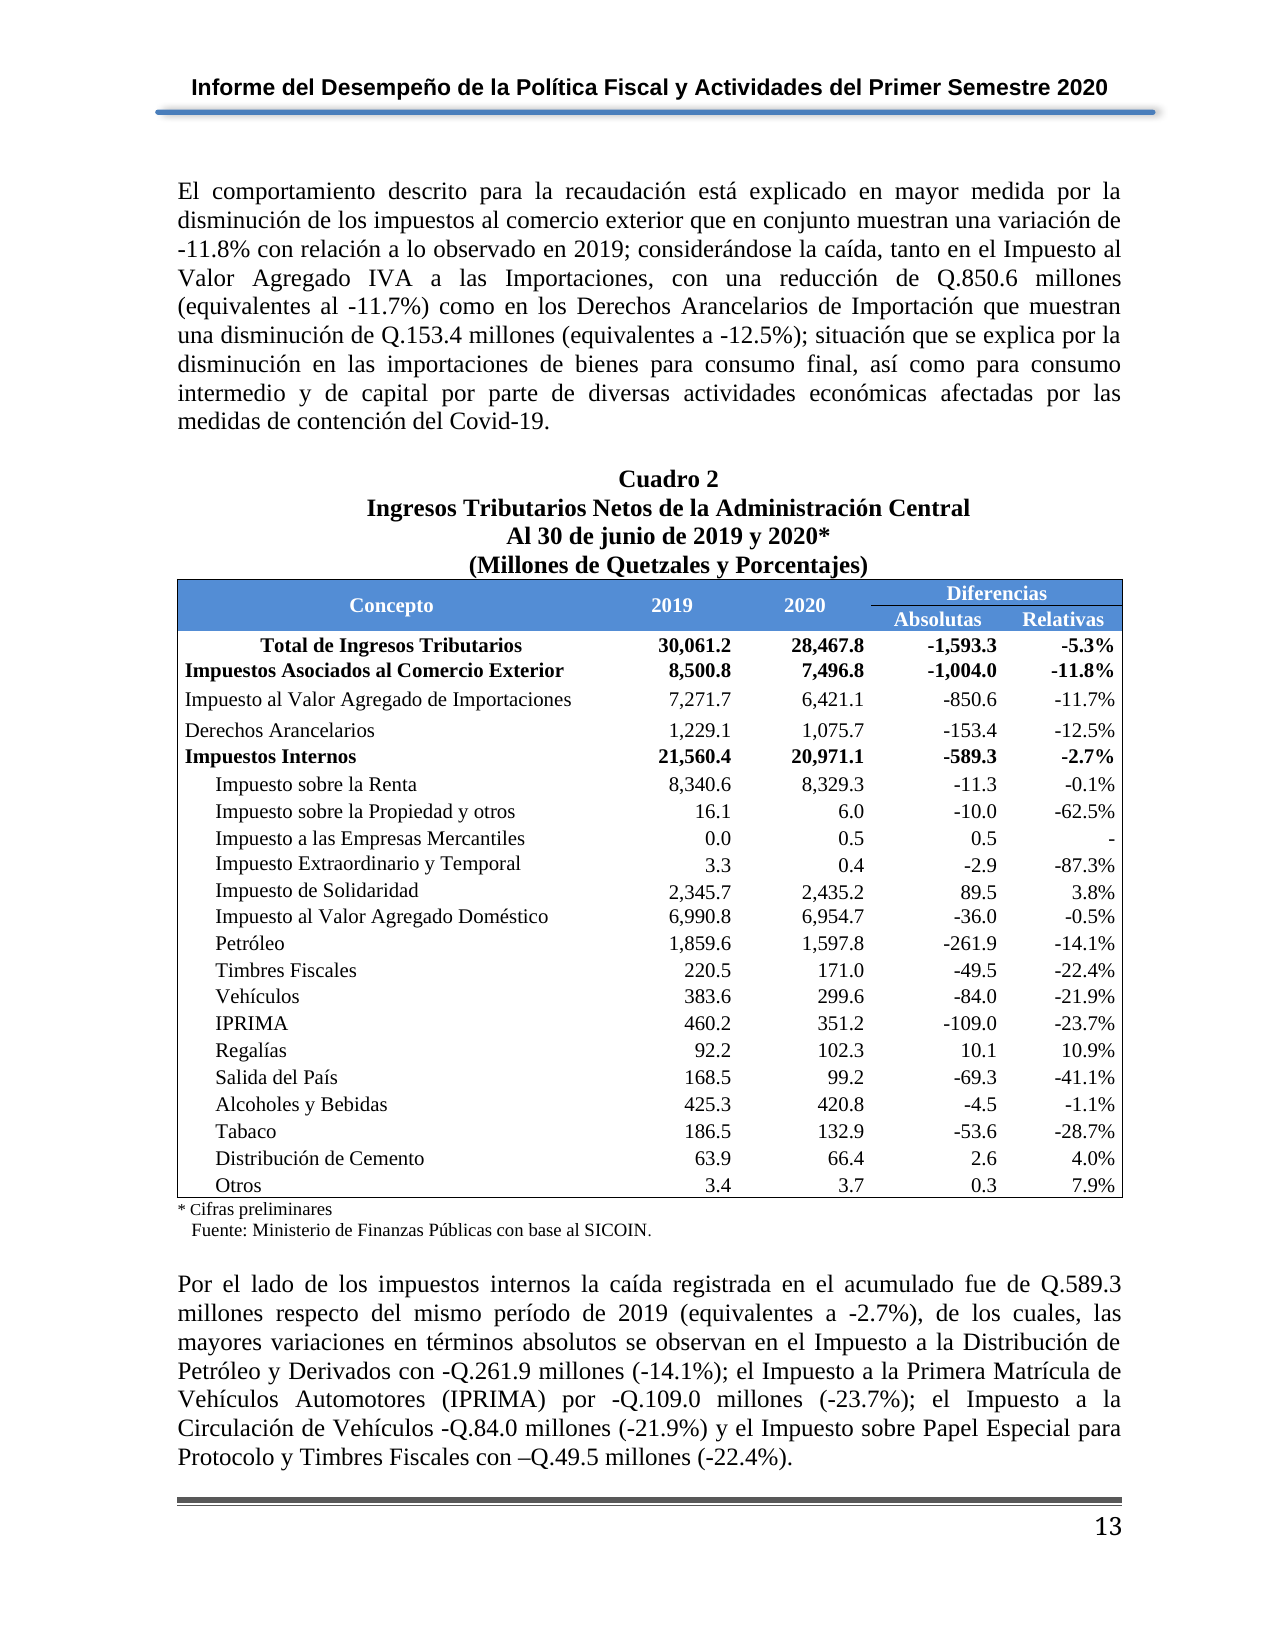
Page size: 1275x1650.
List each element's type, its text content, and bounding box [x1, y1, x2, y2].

table_cell 0.5 [871, 823, 1004, 850]
table_cell 460.2 [605, 1009, 738, 1035]
table_cell -53.6 [871, 1116, 1004, 1143]
table_cell 299.6 [738, 982, 871, 1008]
table_cell -11.8% [1004, 657, 1122, 684]
table_header 2020 [738, 580, 871, 631]
table_cell -10.0 [871, 796, 1004, 823]
table_cell 171.0 [738, 955, 871, 982]
table_cell 89.5 [871, 877, 1004, 904]
table_cell -589.3 [871, 743, 1004, 769]
table_cell 168.5 [605, 1062, 738, 1089]
table_cell 7,271.7 [605, 684, 738, 711]
table_cell -2.9 [871, 850, 1004, 877]
table_cell 420.8 [738, 1089, 871, 1116]
table_cell 7,496.8 [738, 657, 871, 684]
table_cell 2,435.2 [738, 877, 871, 904]
table_cell -5.3% [1004, 631, 1122, 657]
table_cell Timbres Fiscales [178, 955, 605, 982]
list Cuadro 2 [215, 464, 1122, 493]
table_cell -28.7% [1004, 1116, 1122, 1143]
table_cell 0.5 [738, 823, 871, 850]
table_cell -261.9 [871, 928, 1004, 955]
table_cell 0.3 [871, 1170, 1004, 1197]
table_cell Tabaco [178, 1116, 605, 1143]
table_cell -87.3% [1004, 850, 1122, 877]
table_cell -11.3 [871, 769, 1004, 796]
table_cell -41.1% [1004, 1062, 1122, 1089]
table_cell -0.1% [1004, 769, 1122, 796]
table_cell 0.0 [605, 823, 738, 850]
table_cell 3.4 [605, 1170, 738, 1197]
table_cell Otros [178, 1170, 605, 1197]
table_cell 2,345.7 [605, 877, 738, 904]
table_cell 425.3 [605, 1089, 738, 1116]
list (Millones de Quetzales y Porcentajes) [215, 550, 1122, 579]
table_cell 1,075.7 [738, 711, 871, 742]
table_cell -23.7% [1004, 1009, 1122, 1035]
table_cell Salida del País [178, 1062, 605, 1089]
table_cell Absolutas [871, 606, 1004, 631]
table_cell 10.1 [871, 1035, 1004, 1062]
table_cell 63.9 [605, 1143, 738, 1170]
table_cell Impuestos Asociados al Comercio Exterior [178, 657, 605, 684]
table_cell 28,467.8 [738, 631, 871, 657]
table_cell 6,954.7 [738, 904, 871, 928]
table_cell 8,329.3 [738, 769, 871, 796]
text Por el lado de los impuestos internos la caída registrada en el acumulado fue de Q.589.3 millones respecto del mismo período de 2019 (equivalentes a -2.7%), de los cuales, las mayores variaciones en términos absolutos se observan en el Impuesto a la Distribución de Petróleo y Derivados con -Q.261.9 millones (-14.1%); el Impuesto a la Primera Matrícula de Vehículos Automotores (IPRIMA) por -Q.109.0 millones (-23.7%); el Impuesto a la Circulación de Vehículos -Q.84.0 millones (-21.9%) y el Impuesto sobre Papel Especial para Protocolo y Timbres Fiscales con –Q.49.5 millones (-22.4%). [177, 1269, 1122, 1471]
table_cell 0.4 [738, 850, 871, 877]
table_cell Impuesto al Valor Agregado Doméstico [178, 904, 605, 928]
table_cell Impuesto sobre la Renta [178, 769, 605, 796]
table_cell Vehículos [178, 982, 605, 1008]
table_cell -109.0 [871, 1009, 1004, 1035]
table_cell 1,597.8 [738, 928, 871, 955]
table_cell 186.5 [605, 1116, 738, 1143]
table_cell -850.6 [871, 684, 1004, 711]
text El comportamiento descrito para la recaudación está explicado en mayor medida por la disminución de los impuestos al comercio exterior que en conjunto muestran una variación de -11.8% con relación a lo observado en 2019; considerándose la caída, tanto en el Impuesto al Valor Agregado IVA a las Importaciones, con una reducción de Q.850.6 millones (equivalentes al -11.7%) como en los Derechos Arancelarios de Importación que muestran una disminución de Q.153.4 millones (equivalentes a -12.5%); situación que se explica por la disminución en las importaciones de bienes para consumo final, así como para consumo intermedio y de capital por parte de diversas actividades económicas afectadas por las medidas de contención del Covid-19. [177, 176, 1122, 435]
table_cell 383.6 [605, 982, 738, 1008]
text * Cifras preliminares [177, 1198, 1122, 1219]
table_cell 6,421.1 [738, 684, 871, 711]
table_cell Derechos Arancelarios [178, 711, 605, 742]
table_cell Impuesto al Valor Agregado de Importaciones [178, 684, 605, 711]
table_cell 21,560.4 [605, 743, 738, 769]
table_cell IPRIMA [178, 1009, 605, 1035]
table_cell -49.5 [871, 955, 1004, 982]
table_cell -62.5% [1004, 796, 1122, 823]
table_cell 3.7 [738, 1170, 871, 1197]
table_cell 220.5 [605, 955, 738, 982]
table_cell -4.5 [871, 1089, 1004, 1116]
text Fuente: Ministerio de Finanzas Públicas con base al SICOIN. [177, 1219, 1122, 1241]
table_cell Impuesto Extraordinario y Temporal [178, 850, 605, 877]
table_cell Relativas [1004, 606, 1122, 631]
table_header Diferencias [871, 580, 1122, 605]
table_cell 132.9 [738, 1116, 871, 1143]
table_cell 2.6 [871, 1143, 1004, 1170]
table_cell 7.9% [1004, 1170, 1122, 1197]
table_cell -11.7% [1004, 684, 1122, 711]
table_cell -1.1% [1004, 1089, 1122, 1116]
table_cell Petróleo [178, 928, 605, 955]
table_cell -12.5% [1004, 711, 1122, 742]
table_cell 6.0 [738, 796, 871, 823]
table_cell 102.3 [738, 1035, 871, 1062]
table_cell -1,593.3 [871, 631, 1004, 657]
table_cell Impuesto de Solidaridad [178, 877, 605, 904]
table_cell 6,990.8 [605, 904, 738, 928]
table_cell -14.1% [1004, 928, 1122, 955]
table_cell 351.2 [738, 1009, 871, 1035]
table_cell 1,229.1 [605, 711, 738, 742]
table_cell - [1004, 823, 1122, 850]
table_cell -1,004.0 [871, 657, 1004, 684]
table_cell Impuestos Internos [178, 743, 605, 769]
table_cell 30,061.2 [605, 631, 738, 657]
table_cell 1,859.6 [605, 928, 738, 955]
table_cell 3.8% [1004, 877, 1122, 904]
table_cell -2.7% [1004, 743, 1122, 769]
table_cell 66.4 [738, 1143, 871, 1170]
table_cell 10.9% [1004, 1035, 1122, 1062]
table_cell Regalías [178, 1035, 605, 1062]
table_cell -21.9% [1004, 982, 1122, 1008]
table_cell Impuesto a las Empresas Mercantiles [178, 823, 605, 850]
table_header Concepto [178, 580, 605, 631]
table_cell -0.5% [1004, 904, 1122, 928]
table_cell Total de Ingresos Tributarios [178, 631, 605, 657]
table_cell 3.3 [605, 850, 738, 877]
table_cell Distribución de Cemento [178, 1143, 605, 1170]
table_cell 99.2 [738, 1062, 871, 1089]
table_cell -22.4% [1004, 955, 1122, 982]
table_cell 4.0% [1004, 1143, 1122, 1170]
table_header 2019 [605, 580, 738, 631]
table_cell Alcoholes y Bebidas [178, 1089, 605, 1116]
table_cell 16.1 [605, 796, 738, 823]
table_cell 8,500.8 [605, 657, 738, 684]
table_cell 20,971.1 [738, 743, 871, 769]
table_cell -153.4 [871, 711, 1004, 742]
table_cell -69.3 [871, 1062, 1004, 1089]
table_cell -84.0 [871, 982, 1004, 1008]
list Al 30 de junio de 2019 y 2020* [215, 521, 1122, 550]
table_cell 8,340.6 [605, 769, 738, 796]
table_cell Impuesto sobre la Propiedad y otros [178, 796, 605, 823]
table_cell 92.2 [605, 1035, 738, 1062]
list Ingresos Tributarios Netos de la Administración Central [215, 493, 1122, 521]
table_cell -36.0 [871, 904, 1004, 928]
